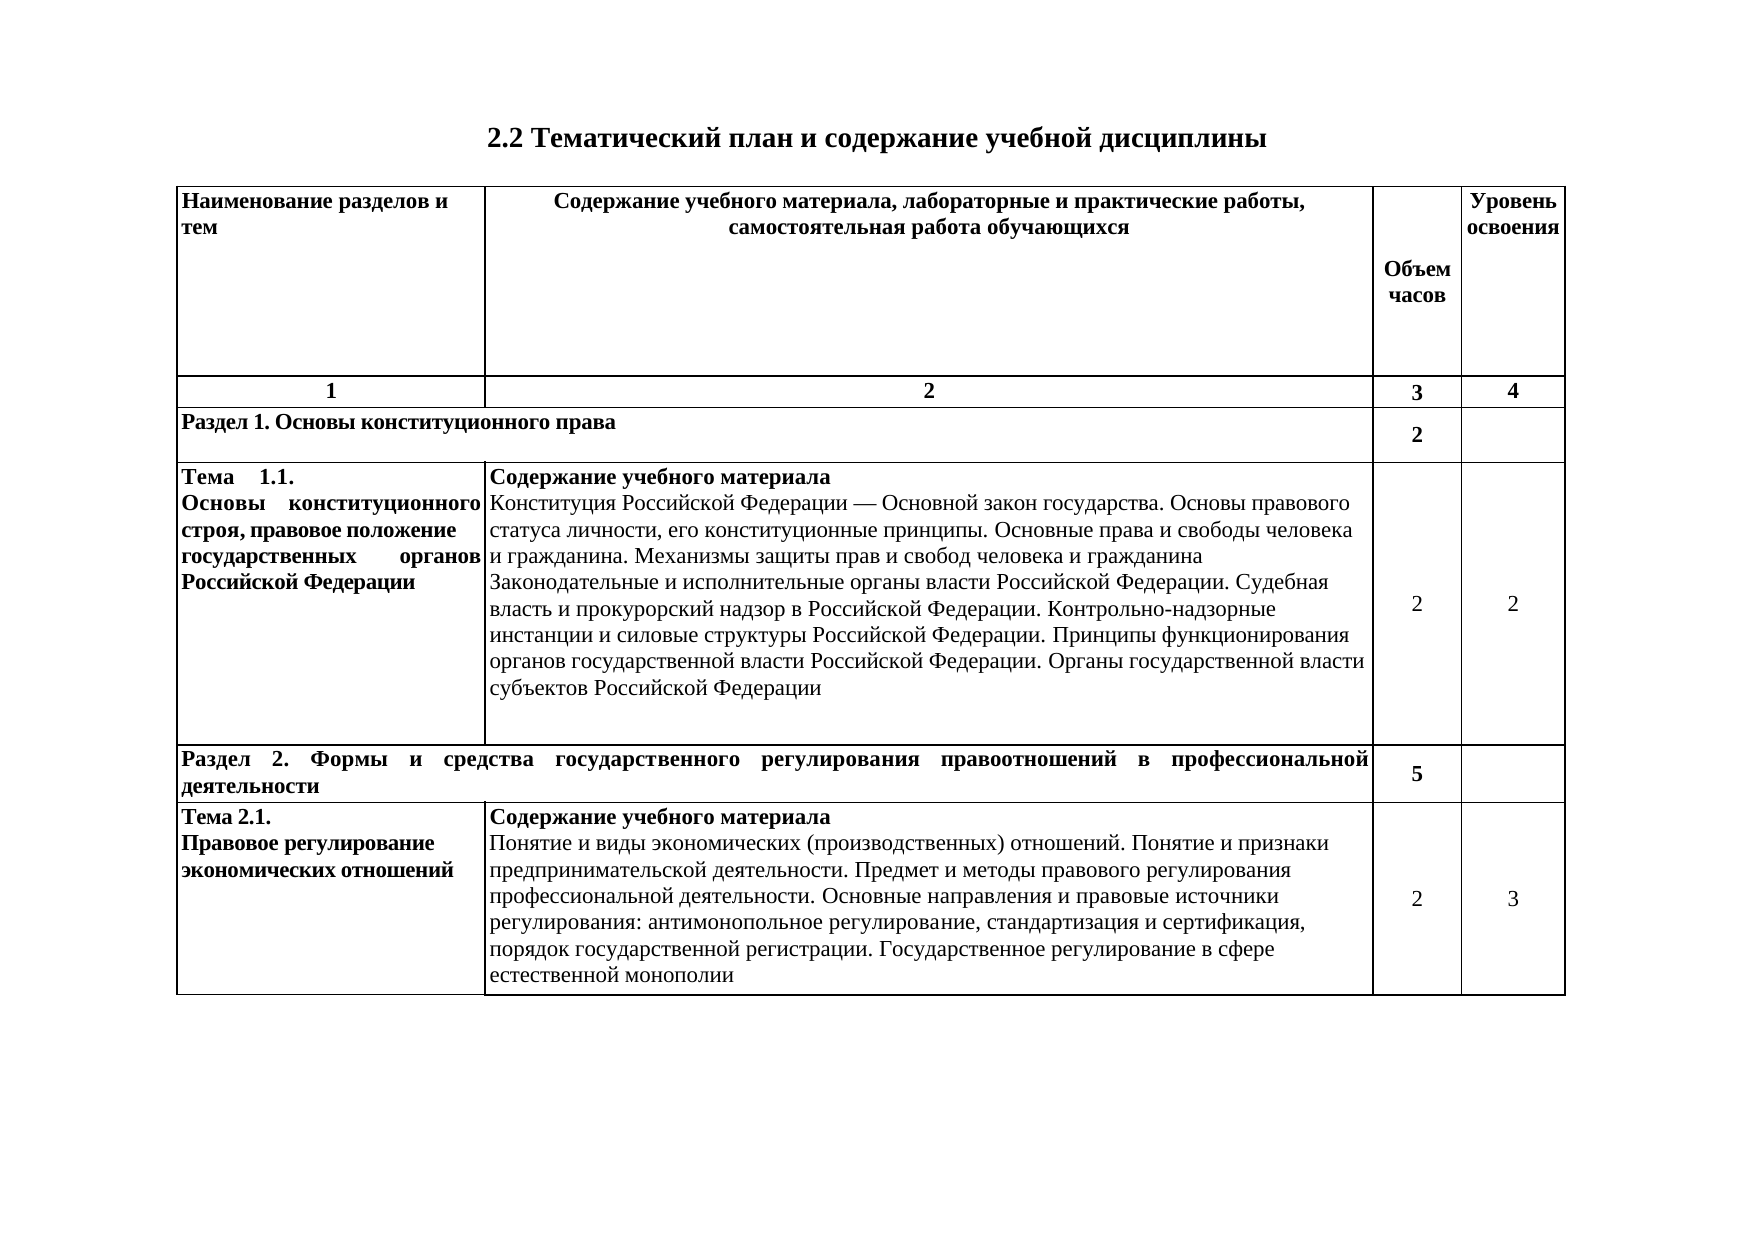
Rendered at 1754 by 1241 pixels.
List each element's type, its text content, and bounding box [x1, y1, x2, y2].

table_cell 2 [1374, 463, 1461, 744]
table_cell 2 [1374, 408, 1461, 461]
table_header Наименование разделов и тем [178, 187, 484, 375]
table_cell Раздел 2. Формы и средства государственного регулирования правоотношений в профессиональной деятельности [178, 746, 1372, 801]
table_header Содержание учебного материала, лабораторные и практические работы, самостоятельная работа обучающихся [486, 187, 1372, 375]
table_cell 2 [1374, 803, 1461, 994]
table_cell Содержание учебного материала Конституция Российской Федерации — Основной закон государства. Основы правового статуса личности, его конституционные принципы. Основные права и свободы человека и гражданина. Механизмы защиты прав и свобод человека и гражданина Законодательные и исполнительные органы власти Российской Федерации. Судебная власть и прокурорский надзор в Российской Федерации. Контрольно-надзорные инстанции и силовые структуры Российской Федерации. Принципы функционирования органов государственной власти Российской Федерации. Органы государственной власти субъектов Российской Федерации [486, 463, 1372, 744]
table_cell 3 [1374, 377, 1461, 406]
table_cell [1462, 746, 1564, 801]
table_cell [1462, 408, 1564, 461]
table_cell 4 [1462, 377, 1564, 406]
table_cell 1 [178, 377, 484, 406]
table_cell 5 [1374, 746, 1461, 801]
table_cell Тема 2.1. Правовое регулирование экономических отношений [178, 803, 484, 994]
table_cell 2 [1462, 463, 1564, 744]
table_cell Тема 1.1. Основы конституционного строя, правовое положение государственных органов Российской Федерации [178, 463, 484, 744]
table_header Уровень освоения [1462, 187, 1564, 375]
table_cell Раздел 1. Основы конституционного права [178, 408, 1372, 461]
table_header Объем часов [1374, 187, 1461, 375]
table_cell 2 [486, 377, 1372, 406]
text 2.2 Тематический план и содержание учебной дисциплины [147, 121, 1607, 154]
table_cell Содержание учебного материала Понятие и виды экономических (производственных) отношений. Понятие и признаки предпринимательской деятельности. Предмет и методы правового регулирования профессиональной деятельности. Основные направления и правовые источники регулирования: антимонопольное регулирование, стандартизация и сертификация, порядок государственной регистрации. Государственное регулирование в сфере естественной монополии [486, 803, 1372, 994]
table_cell 3 [1462, 803, 1564, 994]
